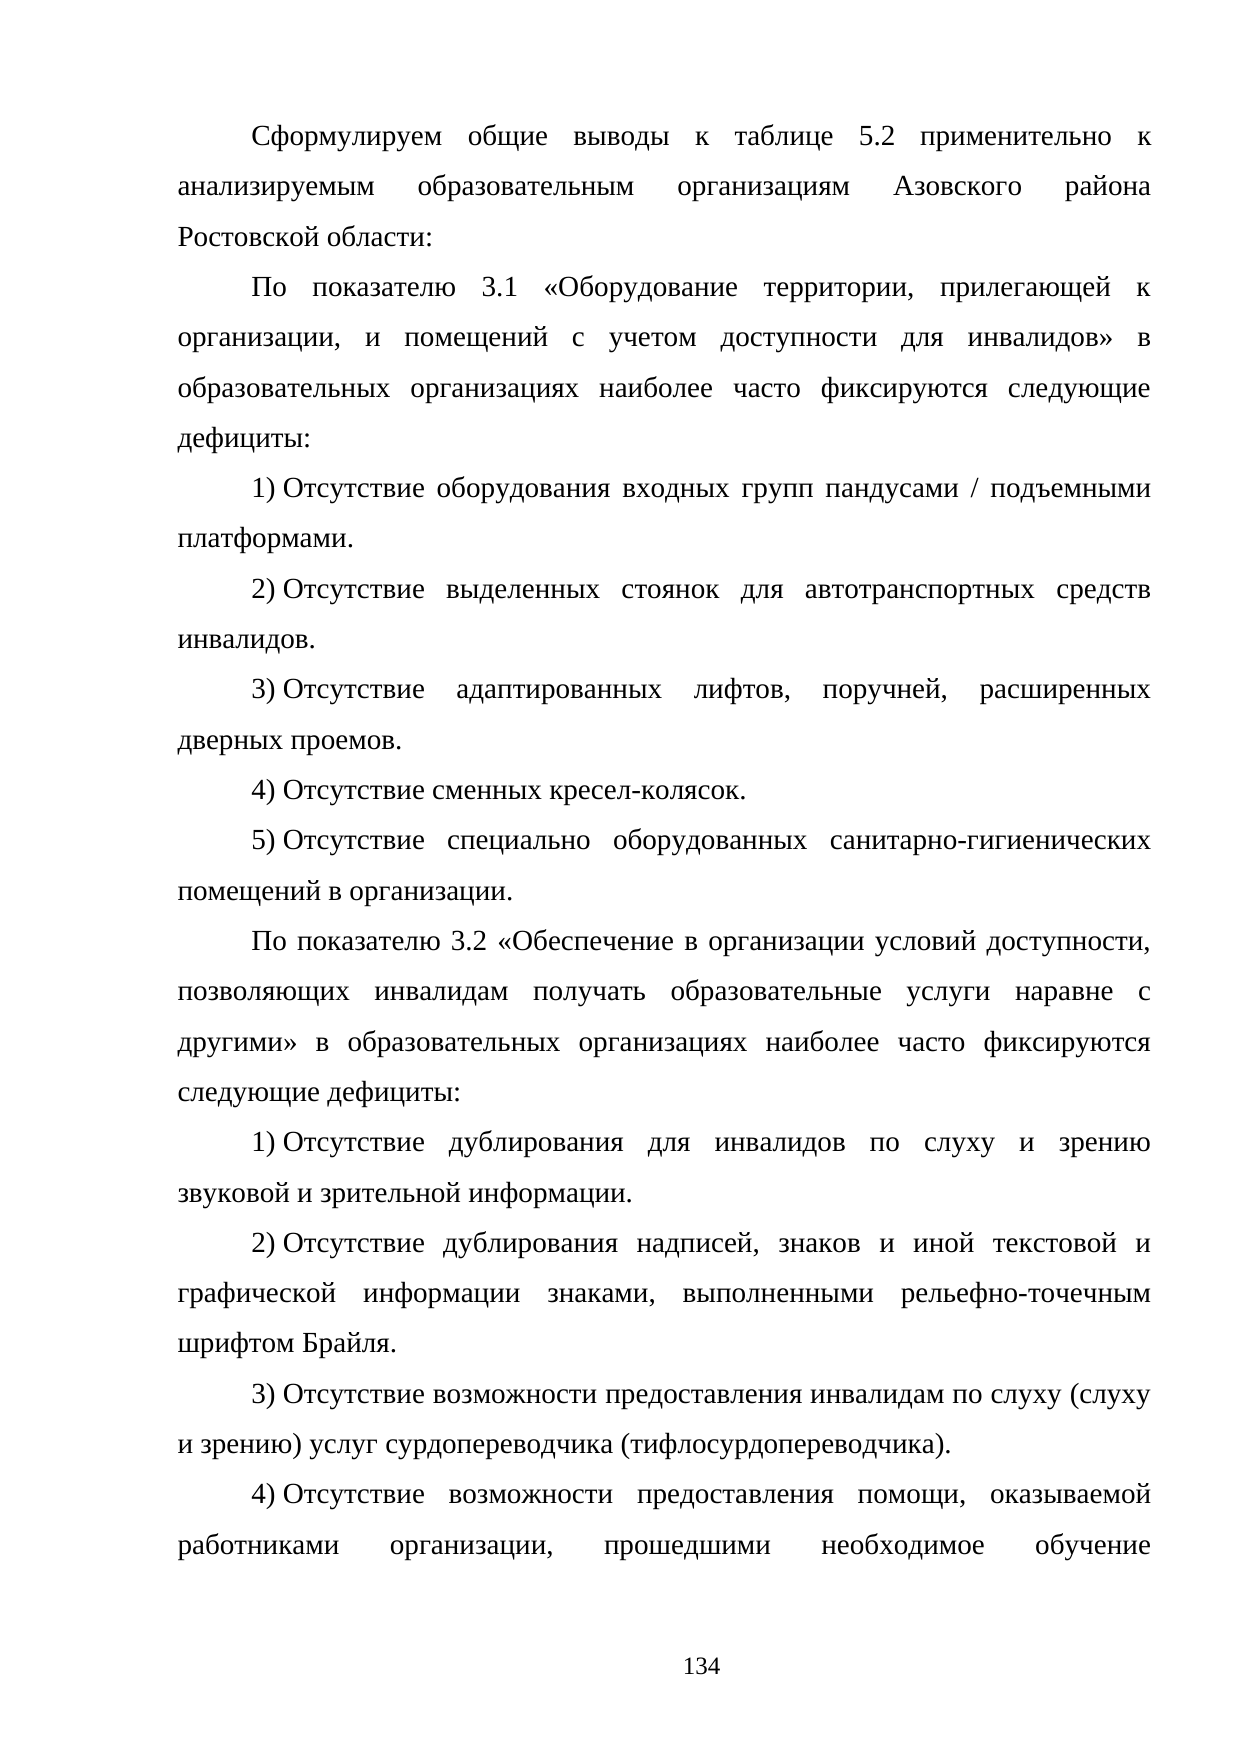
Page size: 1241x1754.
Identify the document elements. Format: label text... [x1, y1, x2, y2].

text 2) Отсутствие дублирования надписей, знаков и иной текстовой и графической информации знаками, выполненными рельефно-точечным шрифтом Брайля. [177, 1225, 1152, 1359]
text 1) Отсутствие оборудования входных групп пандусами / подъемными платформами. [177, 470, 1152, 554]
text Сформулируем общие выводы к таблице 5.2 применительно к анализируемым образовательным организациям Азовского района Ростовской области: [177, 118, 1152, 252]
text По показателю 3.2 «Обеспечение в организации условий доступности, позволяющих инвалидам получать образовательные услуги наравне с другими» в образовательных организациях наиболее часто фиксируются следующие дефициты: [177, 923, 1152, 1108]
text 3) Отсутствие возможности предоставления инвалидам по слуху (слуху и зрению) услуг сурдопереводчика (тифлосурдопереводчика). [177, 1376, 1152, 1460]
text 1) Отсутствие дублирования для инвалидов по слуху и зрению звуковой и зрительной информации. [177, 1124, 1152, 1208]
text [177, 1477, 1152, 1560]
text 2) Отсутствие выделенных стоянок для автотранспортных средств инвалидов. [177, 571, 1152, 655]
text По показателю 3.1 «Оборудование территории, прилегающей к организации, и помещений с учетом доступности для инвалидов» в образовательных организациях наиболее часто фиксируются следующие дефициты: [177, 269, 1152, 453]
text 4) Отсутствие сменных кресел-колясок. [177, 772, 1152, 806]
text 5) Отсутствие специально оборудованных санитарно-гигиенических помещений в организации. [177, 822, 1152, 906]
text 3) Отсутствие адаптированных лифтов, поручней, расширенных дверных проемов. [177, 672, 1152, 755]
